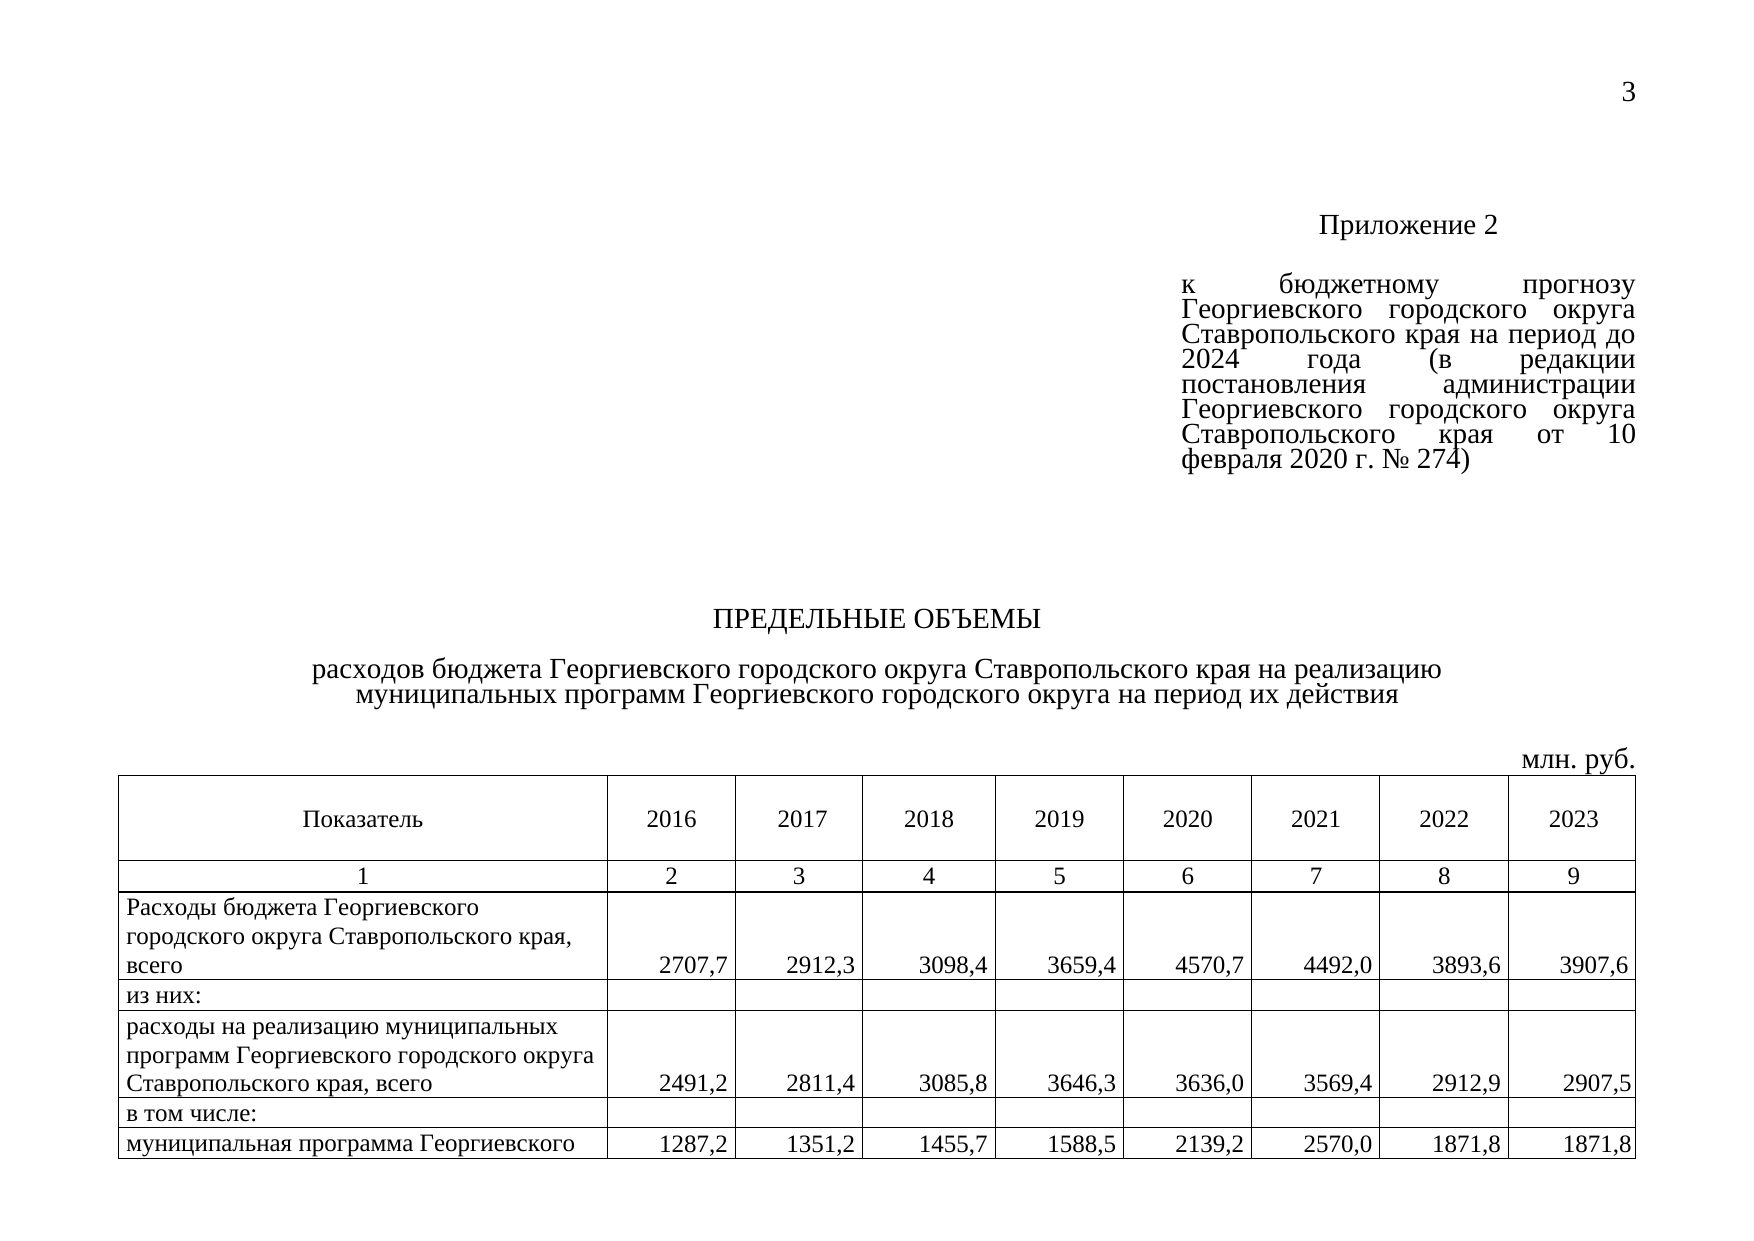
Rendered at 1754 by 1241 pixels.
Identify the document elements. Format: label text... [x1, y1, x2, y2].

table_cell 2491,2 [608, 1011, 735, 1097]
table_cell 5 [996, 861, 1123, 891]
table_cell 2 [608, 861, 735, 891]
table_cell 1871,8 [1509, 1128, 1635, 1158]
table_cell [1252, 980, 1379, 1010]
table_cell [1252, 1098, 1379, 1127]
table_cell [736, 980, 862, 1010]
table_cell 3085,8 [863, 1011, 995, 1097]
table_cell Расходы бюджета Георгиевского городского округа Ставропольского края, всего [119, 893, 607, 979]
text ПРЕДЕЛЬНЫЕ ОБЪЕМЫ [118, 608, 1636, 633]
table_cell [996, 1098, 1123, 1127]
table_header 2016 [608, 776, 735, 860]
table_cell 6 [1124, 861, 1251, 891]
table_cell 1455,7 [863, 1128, 995, 1158]
table_cell 1871,8 [1380, 1128, 1508, 1158]
text Приложение 2 [1181, 207, 1636, 240]
table_cell 2139,2 [1124, 1128, 1251, 1158]
table_cell 2912,3 [736, 893, 862, 979]
table_cell 1 [119, 861, 607, 891]
table_cell 8 [1380, 861, 1508, 891]
table_cell расходы на реализацию муниципальных программ Георгиевского городского округа Ставропольского края, всего [119, 1011, 607, 1097]
text муниципальных программ Георгиевского городского округа на период их действия [118, 683, 1636, 708]
table_cell 3646,3 [996, 1011, 1123, 1097]
table_cell 3893,6 [1380, 893, 1508, 979]
table_cell 4492,0 [1252, 893, 1379, 979]
table_cell [996, 980, 1123, 1010]
table_cell [1380, 1098, 1508, 1127]
table_cell 2570,0 [1252, 1128, 1379, 1158]
table_cell [1124, 980, 1251, 1010]
table_cell [1509, 980, 1635, 1010]
table_cell из них: [119, 980, 607, 1010]
text расходов бюджета Георгиевского городского округа Ставропольского края на реализацию [118, 658, 1636, 683]
table_cell [863, 1098, 995, 1127]
table_cell [736, 1098, 862, 1127]
table_cell 1351,2 [736, 1128, 862, 1158]
table_header 2017 [736, 776, 862, 860]
table_cell 4570,7 [1124, 893, 1251, 979]
text млн. руб. [118, 742, 1636, 775]
table_cell [1380, 980, 1508, 1010]
text к бюджетному прогнозу Георгиевского городского округа Ставропольского края на период до 2024 года (в редакции постановления администрации Георгиевского городского округа Ставропольского края от 10 февраля 2020 г. № 274) [1181, 274, 1636, 474]
table_cell 3659,4 [996, 893, 1123, 979]
table_cell 3569,4 [1252, 1011, 1379, 1097]
table_cell 3907,6 [1509, 893, 1635, 979]
table_header 2022 [1380, 776, 1508, 860]
table_header 2018 [863, 776, 995, 860]
table_header 2021 [1252, 776, 1379, 860]
table_cell 1287,2 [608, 1128, 735, 1158]
table_cell [608, 980, 735, 1010]
table_cell 3 [736, 861, 862, 891]
table_cell 2912,9 [1380, 1011, 1508, 1097]
table_cell [863, 980, 995, 1010]
table_cell 2811,4 [736, 1011, 862, 1097]
table_cell 2907,5 [1509, 1011, 1635, 1097]
table_header 2020 [1124, 776, 1251, 860]
table_cell 9 [1509, 861, 1635, 891]
table_cell 7 [1252, 861, 1379, 891]
table_cell 1588,5 [996, 1128, 1123, 1158]
table_cell 3636,0 [1124, 1011, 1251, 1097]
table_cell [608, 1098, 735, 1127]
table_header 2023 [1509, 776, 1635, 860]
table_header 2019 [996, 776, 1123, 860]
table_header Показатель [119, 776, 607, 860]
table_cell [119, 1128, 607, 1158]
table_cell 2707,7 [608, 893, 735, 979]
table_cell [1124, 1098, 1251, 1127]
table_cell [1509, 1098, 1635, 1127]
table_cell в том числе: [119, 1098, 607, 1127]
table_cell 4 [863, 861, 995, 891]
table_cell 3098,4 [863, 893, 995, 979]
